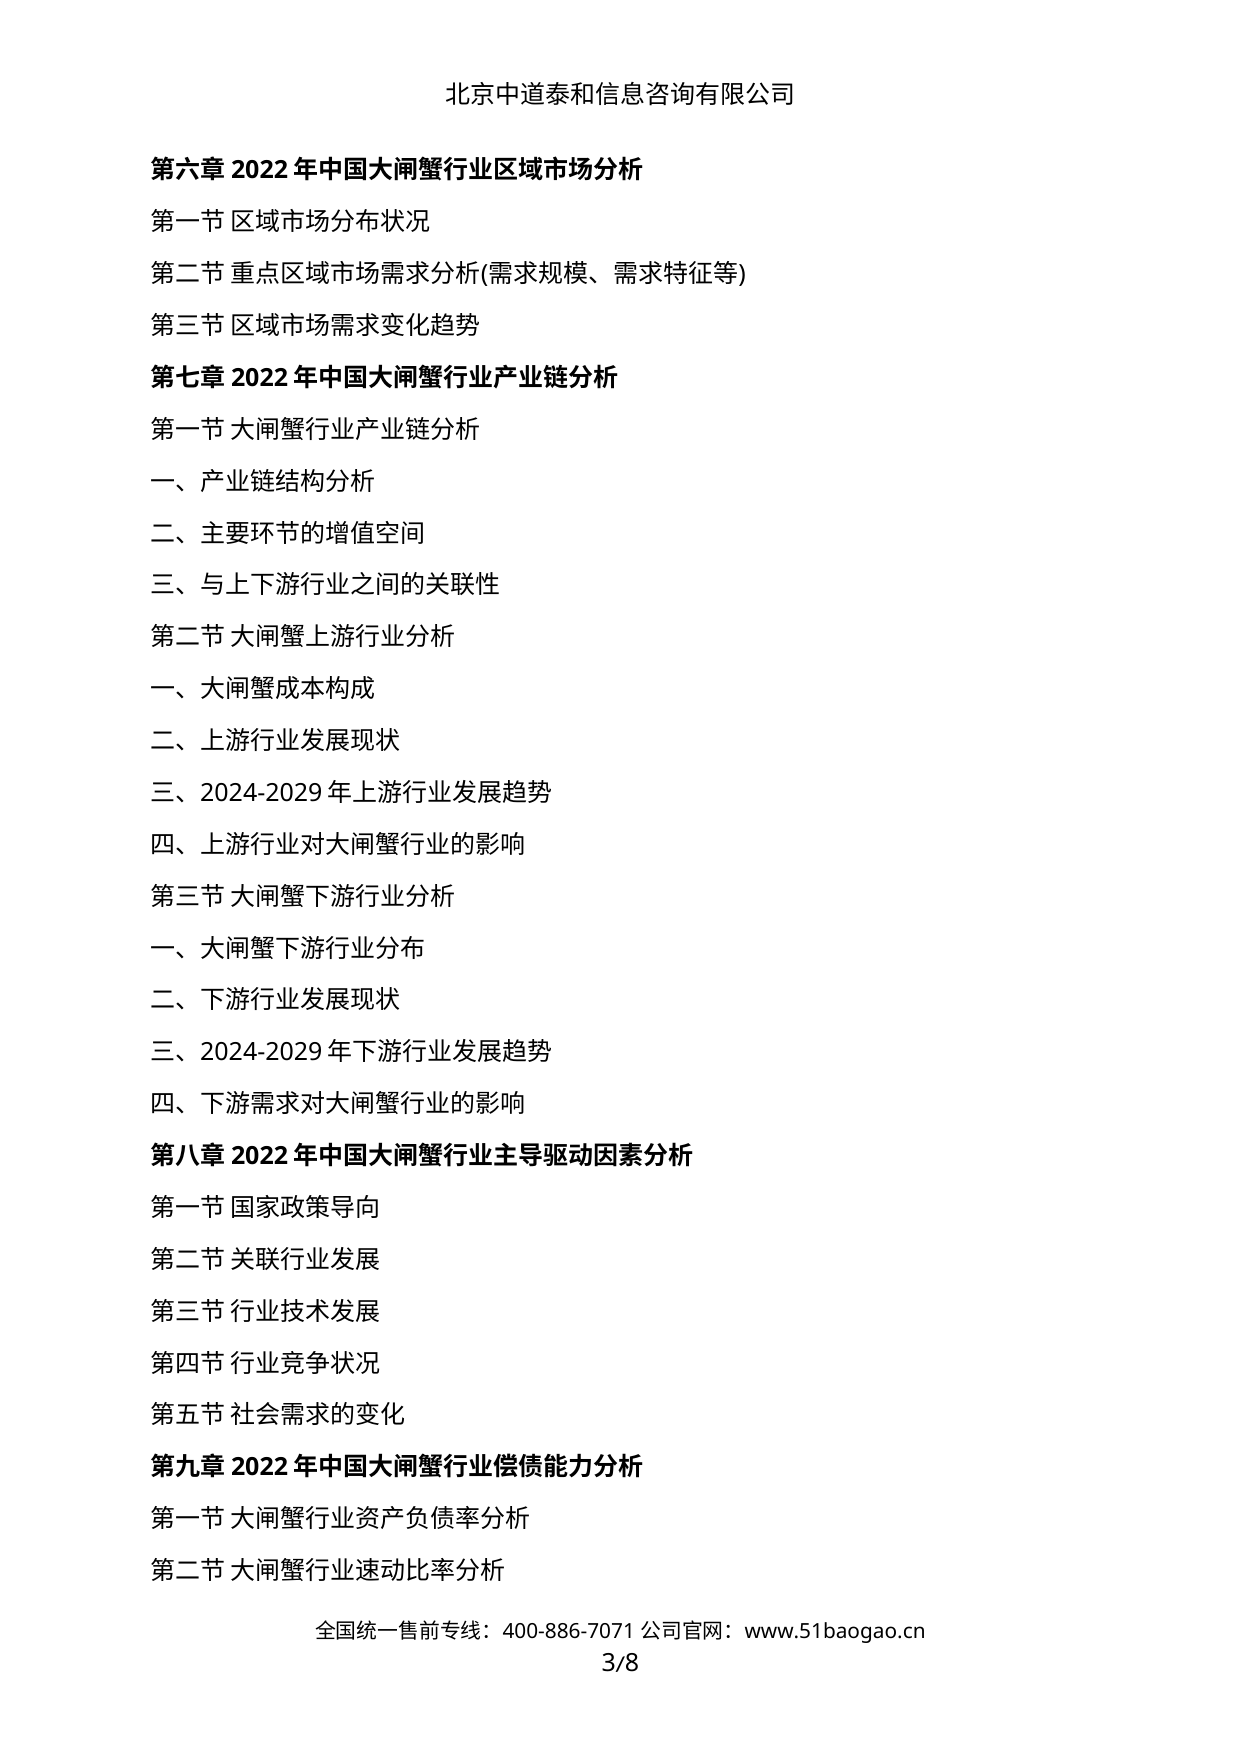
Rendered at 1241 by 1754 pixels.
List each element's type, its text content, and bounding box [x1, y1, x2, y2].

text 三、与上下游行业之间的关联性 [150, 565, 1090, 601]
text 第八章 2022年中国大闸蟹行业主导驱动因素分析 [150, 1136, 1090, 1172]
text 第六章 2022年中国大闸蟹行业区域市场分析 [150, 150, 1090, 186]
text 三、2024-2029年下游行业发展趋势 [150, 1032, 1090, 1068]
text 第一节 大闸蟹行业产业链分析 [150, 409, 1090, 446]
text 第三节 行业技术发展 [150, 1291, 1090, 1327]
text 四、上游行业对大闸蟹行业的影响 [150, 824, 1090, 861]
text 一、大闸蟹下游行业分布 [150, 928, 1090, 964]
text 第一节 国家政策导向 [150, 1187, 1090, 1224]
text 第三节 大闸蟹下游行业分析 [150, 876, 1090, 912]
text 二、主要环节的增值空间 [150, 513, 1090, 549]
text 三、2024-2029年上游行业发展趋势 [150, 772, 1090, 809]
text 二、下游行业发展现状 [150, 980, 1090, 1016]
text 第二节 重点区域市场需求分析(需求规模、需求特征等) [150, 254, 1090, 290]
text 第四节 行业竞争状况 [150, 1343, 1090, 1379]
text 第二节 大闸蟹上游行业分析 [150, 617, 1090, 653]
text 第九章 2022年中国大闸蟹行业偿债能力分析 [150, 1447, 1090, 1483]
text 第一节 区域市场分布状况 [150, 202, 1090, 238]
text 第一节 大闸蟹行业资产负债率分析 [150, 1499, 1090, 1535]
text 二、上游行业发展现状 [150, 721, 1090, 757]
text 第五节 社会需求的变化 [150, 1395, 1090, 1431]
text 第二节 大闸蟹行业速动比率分析 [150, 1551, 1090, 1587]
text 第七章 2022年中国大闸蟹行业产业链分析 [150, 357, 1090, 394]
text 一、大闸蟹成本构成 [150, 669, 1090, 705]
text 一、产业链结构分析 [150, 461, 1090, 497]
text 第三节 区域市场需求变化趋势 [150, 306, 1090, 342]
text 四、下游需求对大闸蟹行业的影响 [150, 1084, 1090, 1120]
text 第二节 关联行业发展 [150, 1239, 1090, 1276]
